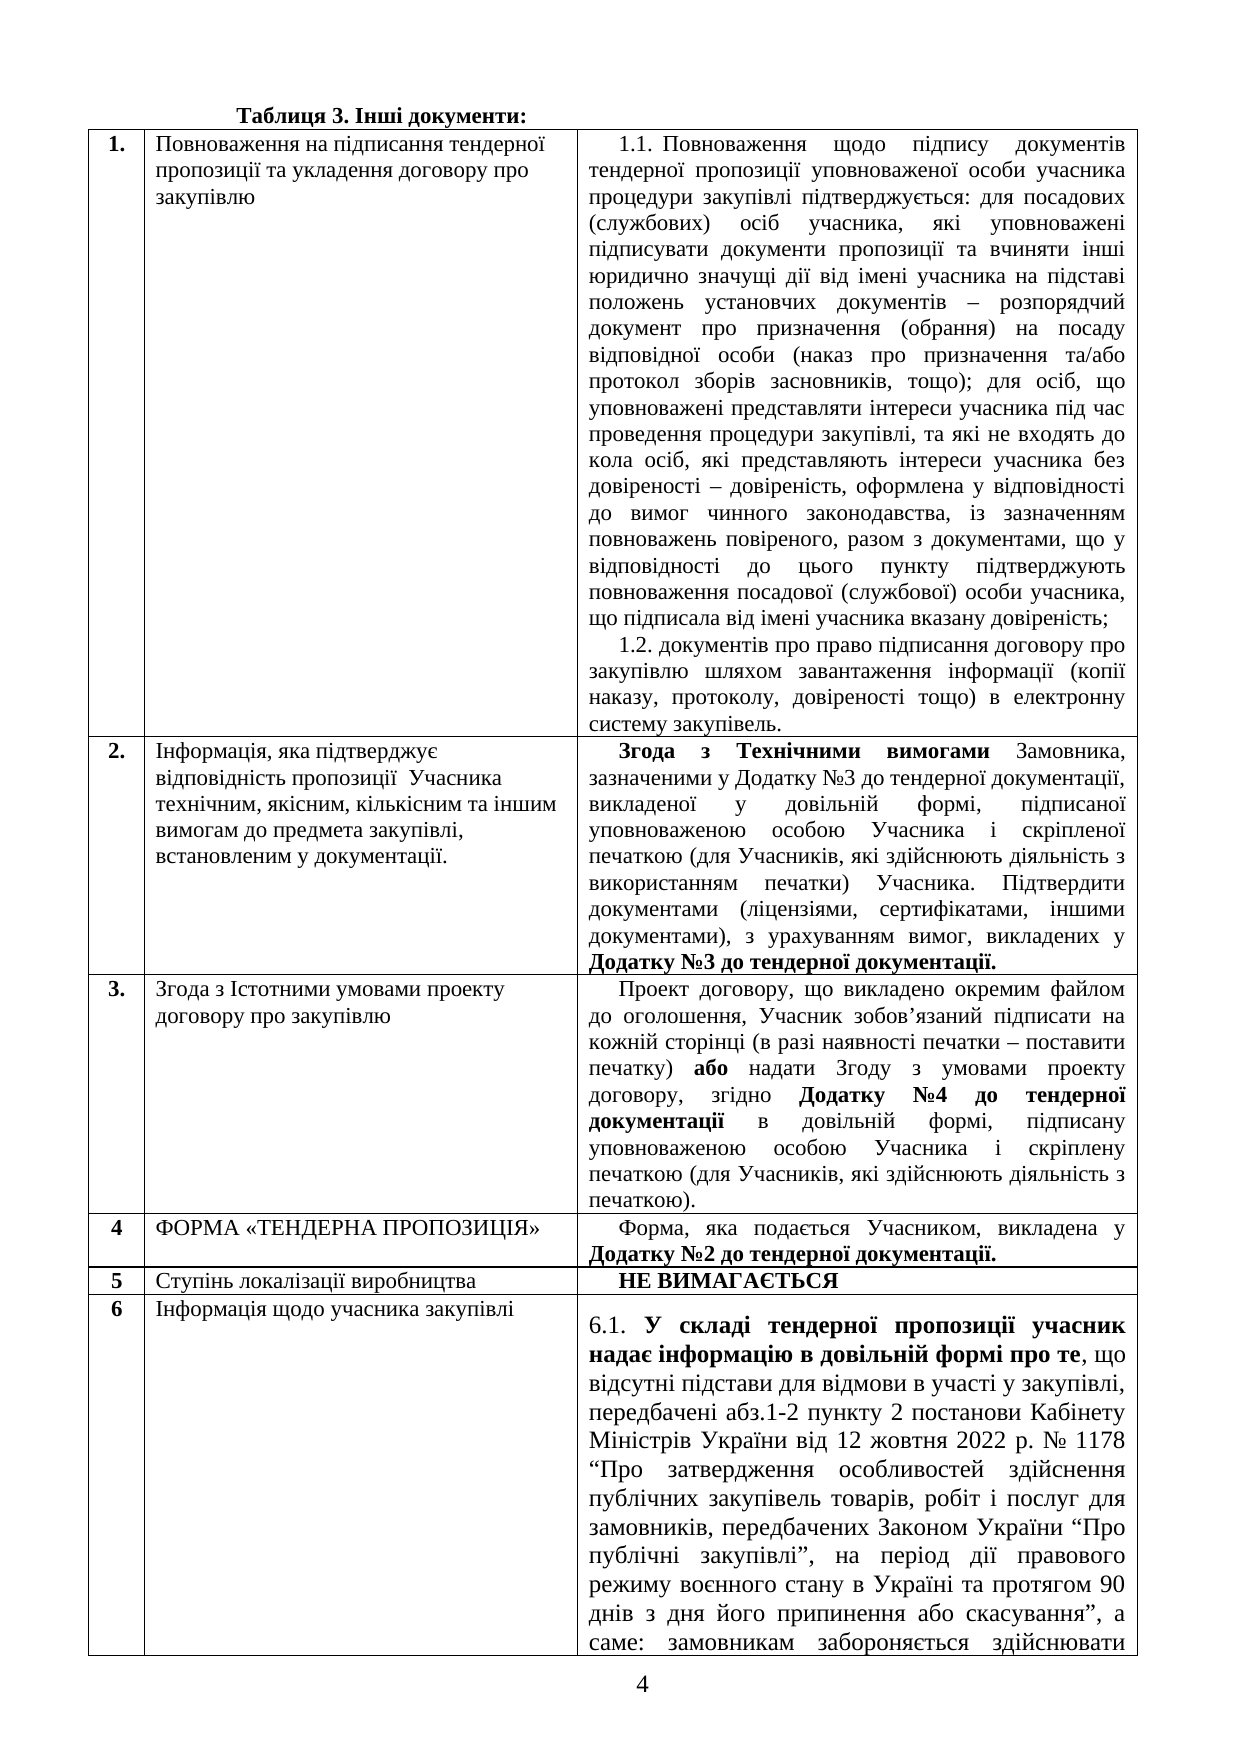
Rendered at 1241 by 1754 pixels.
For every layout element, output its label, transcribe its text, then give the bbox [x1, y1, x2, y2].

table_cell 3. [89, 975, 144, 1213]
table_header 1.1. Повноваження щодо підпису документів тендерної пропозиції уповноваженої особи учасника процедури закупівлі підтверджується: для посадових (службових) осіб учасника, які уповноважені підписувати документи пропозиції та вчиняти інші юридично значущі дії від імені учасника на підставі положень установчих документів – розпорядчий документ про призначення (обрання) на посаду відповідної особи (наказ про призначення та/або протокол зборів засновників, тощо); для осіб, що уповноважені представляти інтереси учасника під час проведення процедури закупівлі, та які не входять до кола осіб, які представляють інтереси учасника без довіреності – довіреність, оформлена у відповідності до вимог чинного законодавства, із зазначенням повноважень повіреного, разом з документами, що у відповідності до цього пункту підтверджують повноваження посадової (службової) особи учасника, що підписала від імені учасника вказану довіреність; 1.2. документів про право підписання договору про закупівлю шляхом завантаження інформації (копії наказу, протоколу, довіреності тощо) в електронну систему закупівель. [578, 130, 1137, 736]
table_cell НЕ ВИМАГАЄТЬСЯ [578, 1268, 1137, 1294]
table_cell Ступінь локалізації виробництва [145, 1268, 577, 1294]
table_cell Проект договору, що викладено окремим файлом до оголошення, Учасник зобов’язаний підписати на кожній сторінці (в разі наявності печатки – поставити печатку) або надати Згоду з умовами проекту договору, згідно Додатку №4 до тендерної документації в довільній формі, підписану уповноваженою особою Учасника і скріплену печаткою (для Учасників, які здійснюють діяльність з печаткою). [578, 975, 1137, 1213]
table_cell Згода з Істотними умовами проекту договору про закупівлю [145, 975, 577, 1213]
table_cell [578, 1295, 1137, 1655]
table_cell Згода з Технічними вимогами Замовника, зазначеними у Додатку №3 до тендерної документації, викладеної у довільній формі, підписаної уповноваженою особою Учасника і скріпленої печаткою (для Учасників, які здійснюють діяльність з використанням печатки) Учасника. Підтвердити документами (ліцензіями, сертифікатами, іншими документами), з урахуванням вимог, викладених у Додатку №3 до тендерної документації. [578, 737, 1137, 974]
table_header 1. [89, 130, 144, 736]
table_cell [145, 1295, 577, 1655]
table_cell 4 [89, 1214, 144, 1266]
text Таблиця 3. Інші документи: [118, 103, 1167, 129]
table_cell Інформація, яка підтверджує відповідність пропозиції Учасника технічним, якісним, кількісним та іншим вимогам до предмета закупівлі, встановленим у документації. [145, 737, 577, 974]
table_cell 6 [89, 1295, 144, 1655]
table_cell Форма, яка подається Учасником, викладена у Додатку №2 до тендерної документації. [578, 1214, 1137, 1266]
table_cell 2. [89, 737, 144, 974]
table_cell ФОРМА «ТЕНДЕРНА ПРОПОЗИЦІЯ» [145, 1214, 577, 1266]
table_header Повноваження на підписання тендерної пропозиції та укладення договору про закупівлю [145, 130, 577, 736]
table_cell 5 [89, 1268, 144, 1294]
